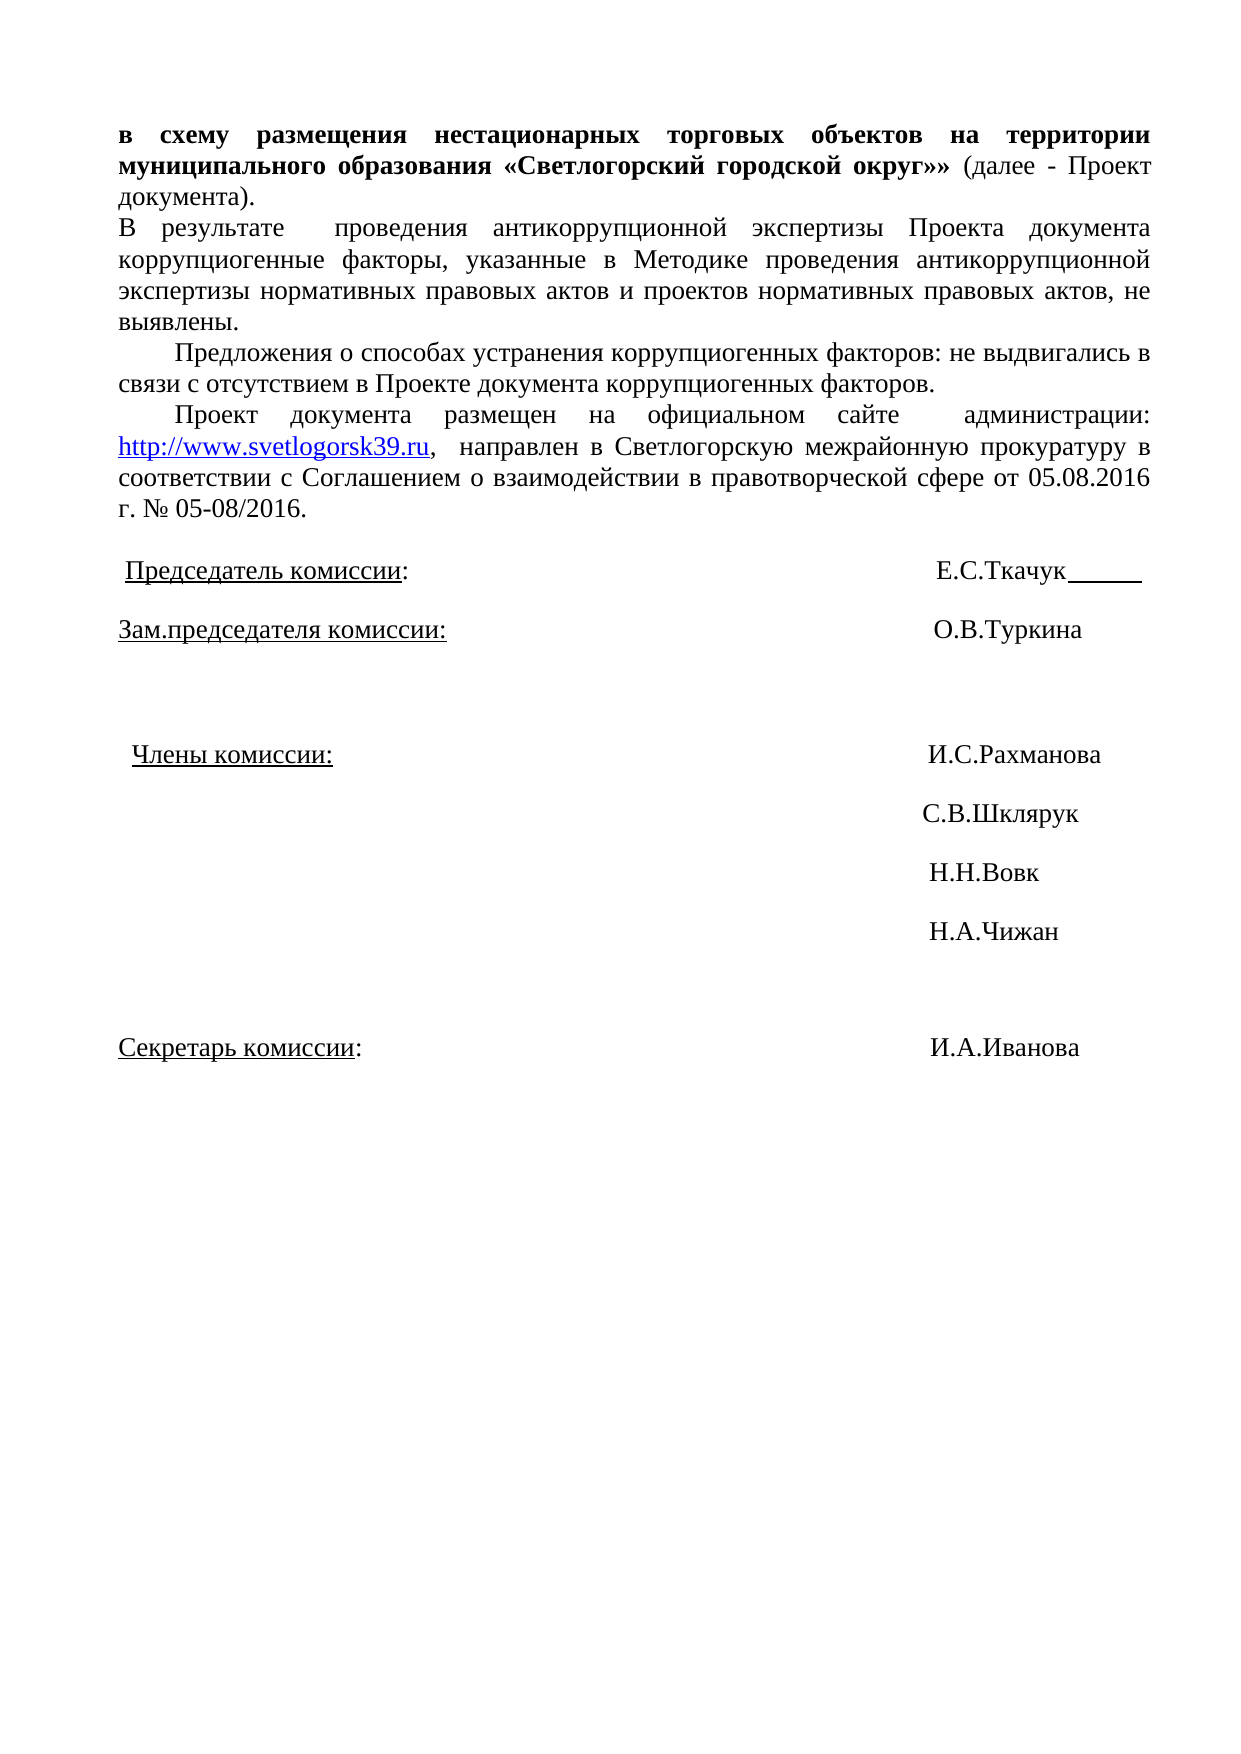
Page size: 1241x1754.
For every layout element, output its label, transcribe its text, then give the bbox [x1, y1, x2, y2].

text Н.Н.Вовк [118, 856, 1152, 887]
text Члены комиссии: И.С.Рахманова [118, 738, 1152, 769]
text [118, 118, 1152, 212]
text Проект документа размещен на официальном сайте администрации: http://www.svetlogorsk39.ru, направлен в Светлогорскую межрайонную прокуратуру в соответствии с Соглашением о взаимодействии в правотворческой сфере от 05.08.2016 г. № 05-08/2016. [118, 398, 1152, 523]
text Предложения о способах устранения коррупциогенных факторов: не выдвигались в связи с отсутствием в Проекте документа коррупциогенных факторов. [118, 336, 1152, 398]
text Зам.председателя комиссии: О.В.Туркина [118, 613, 1152, 644]
text Председатель комиссии: Е.С.Ткачук [118, 554, 1152, 585]
title В результате проведения антикоррупционной экспертизы Проекта документа коррупциогенные факторы, указанные в Методике проведения антикоррупционной экспертизы нормативных правовых актов и проектов нормативных правовых актов, не выявлены. [118, 212, 1152, 336]
text Секретарь комиссии: И.А.Иванова [118, 1031, 1152, 1062]
text С.В.Шклярук [118, 797, 1152, 828]
text Н.А.Чижан [118, 915, 1152, 947]
